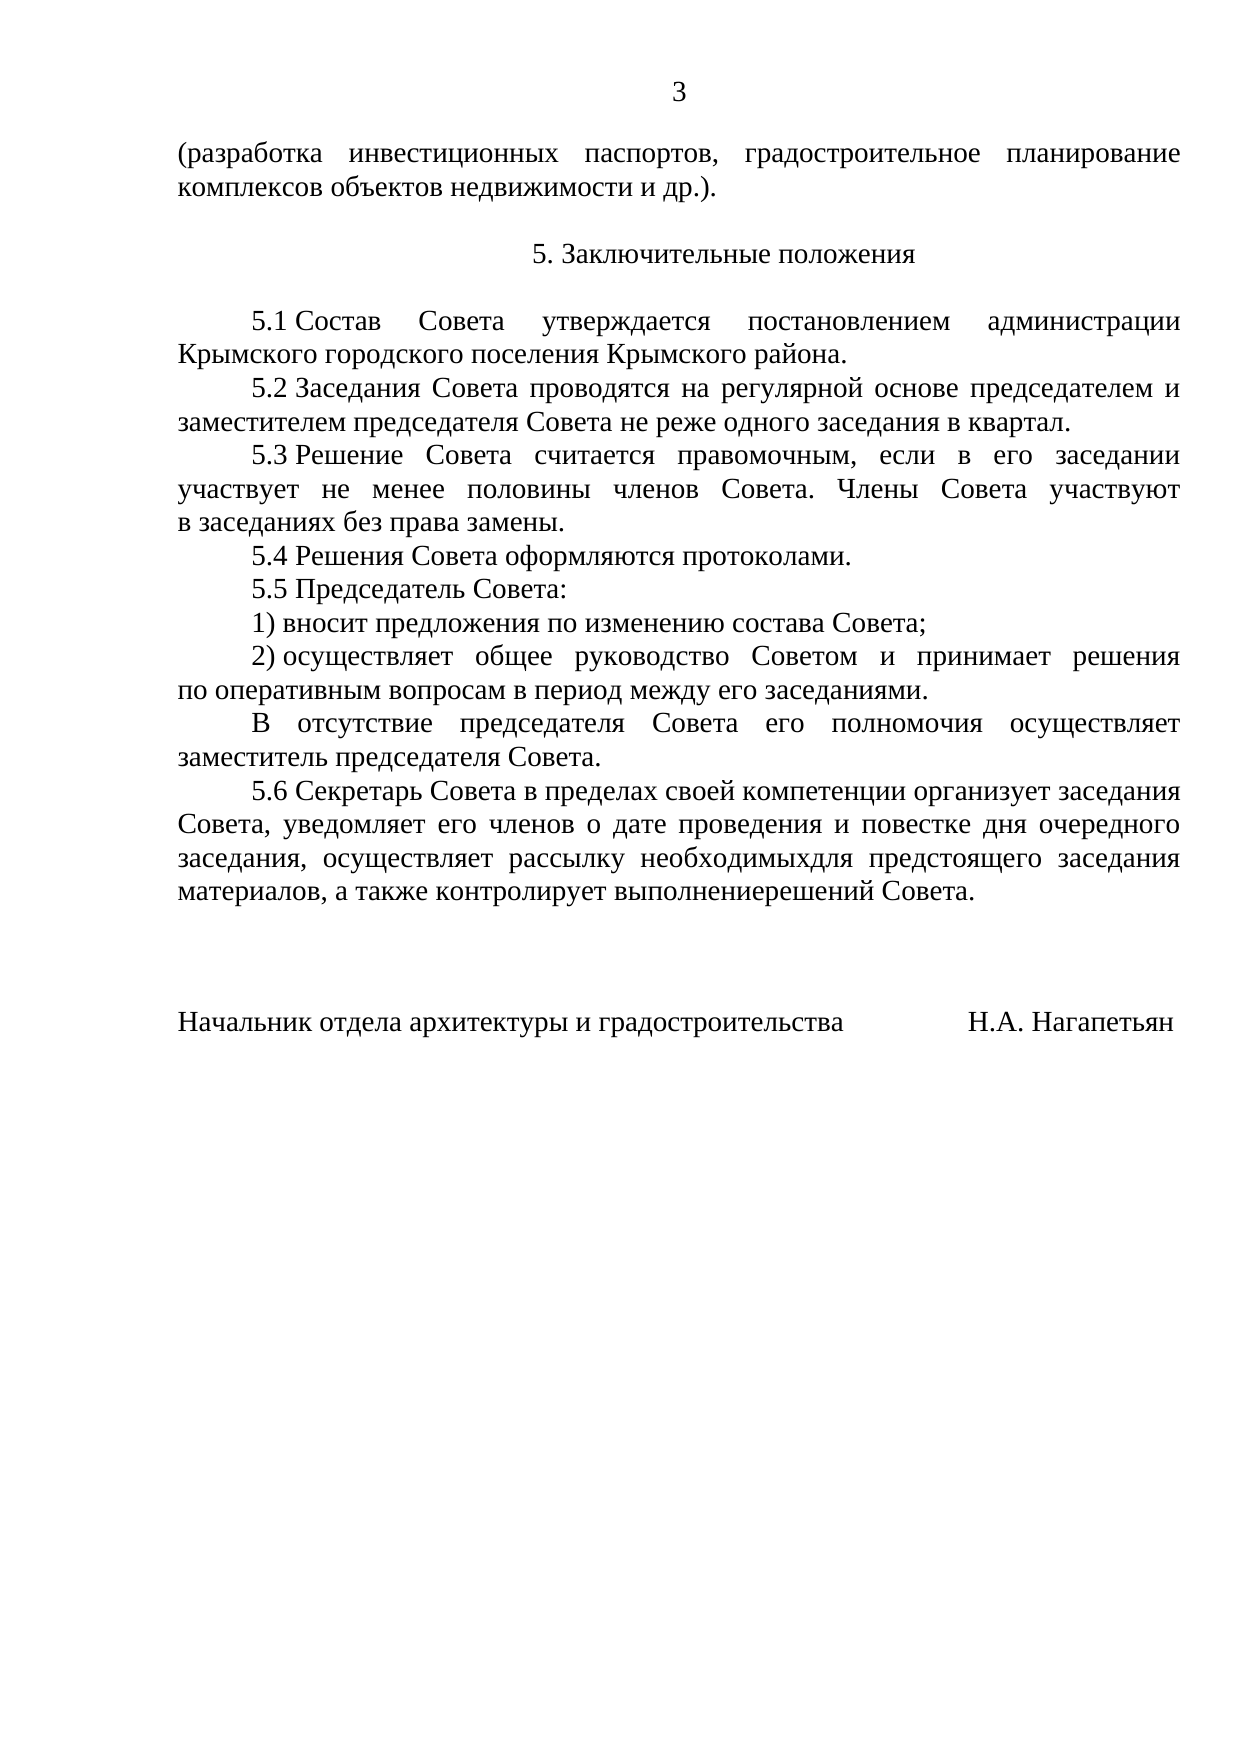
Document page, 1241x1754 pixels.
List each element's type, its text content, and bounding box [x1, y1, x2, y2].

text 1) вносит предложения по изменению состава Совета; [177, 605, 1181, 638]
text 5.4 Решения Совета оформляются протоколами. [177, 538, 1181, 571]
text 5.1 Состав Совета утверждается постановлением администрации Крымского городского поселения Крымского района. [177, 303, 1181, 370]
text 5.3 Решение Совета считается правомочным, если в его заседании участвует не менее половины членов Совета. Члены Совета участвуют в заседаниях без права замены. [177, 437, 1181, 538]
text Начальник отдела архитектуры и градостроительства Н.А. Нагапетьян [177, 1004, 1183, 1038]
text 5.5 Председатель Совета: [177, 571, 1181, 605]
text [177, 135, 1181, 202]
text В отсутствие председателя Совета его полномочия осуществляет заместитель председателя Совета. [177, 706, 1181, 773]
text 2) осуществляет общее руководство Советом и принимает решения по оперативным вопросам в период между его заседаниями. [177, 638, 1181, 706]
text 5. Заключительные положения [177, 236, 1181, 269]
text 5.6 Секретарь Совета в пределах своей компетенции организует заседания Совета, уведомляет его членов о дате проведения и повестке дня очередного заседания, осуществляет рассылку необходимыхдля предстоящего заседания материалов, а также контролирует выполнениерешений Совета. [177, 773, 1181, 907]
text 5.2 Заседания Совета проводятся на регулярной основе председателем и заместителем председателя Совета не реже одного заседания в квартал. [177, 370, 1181, 437]
